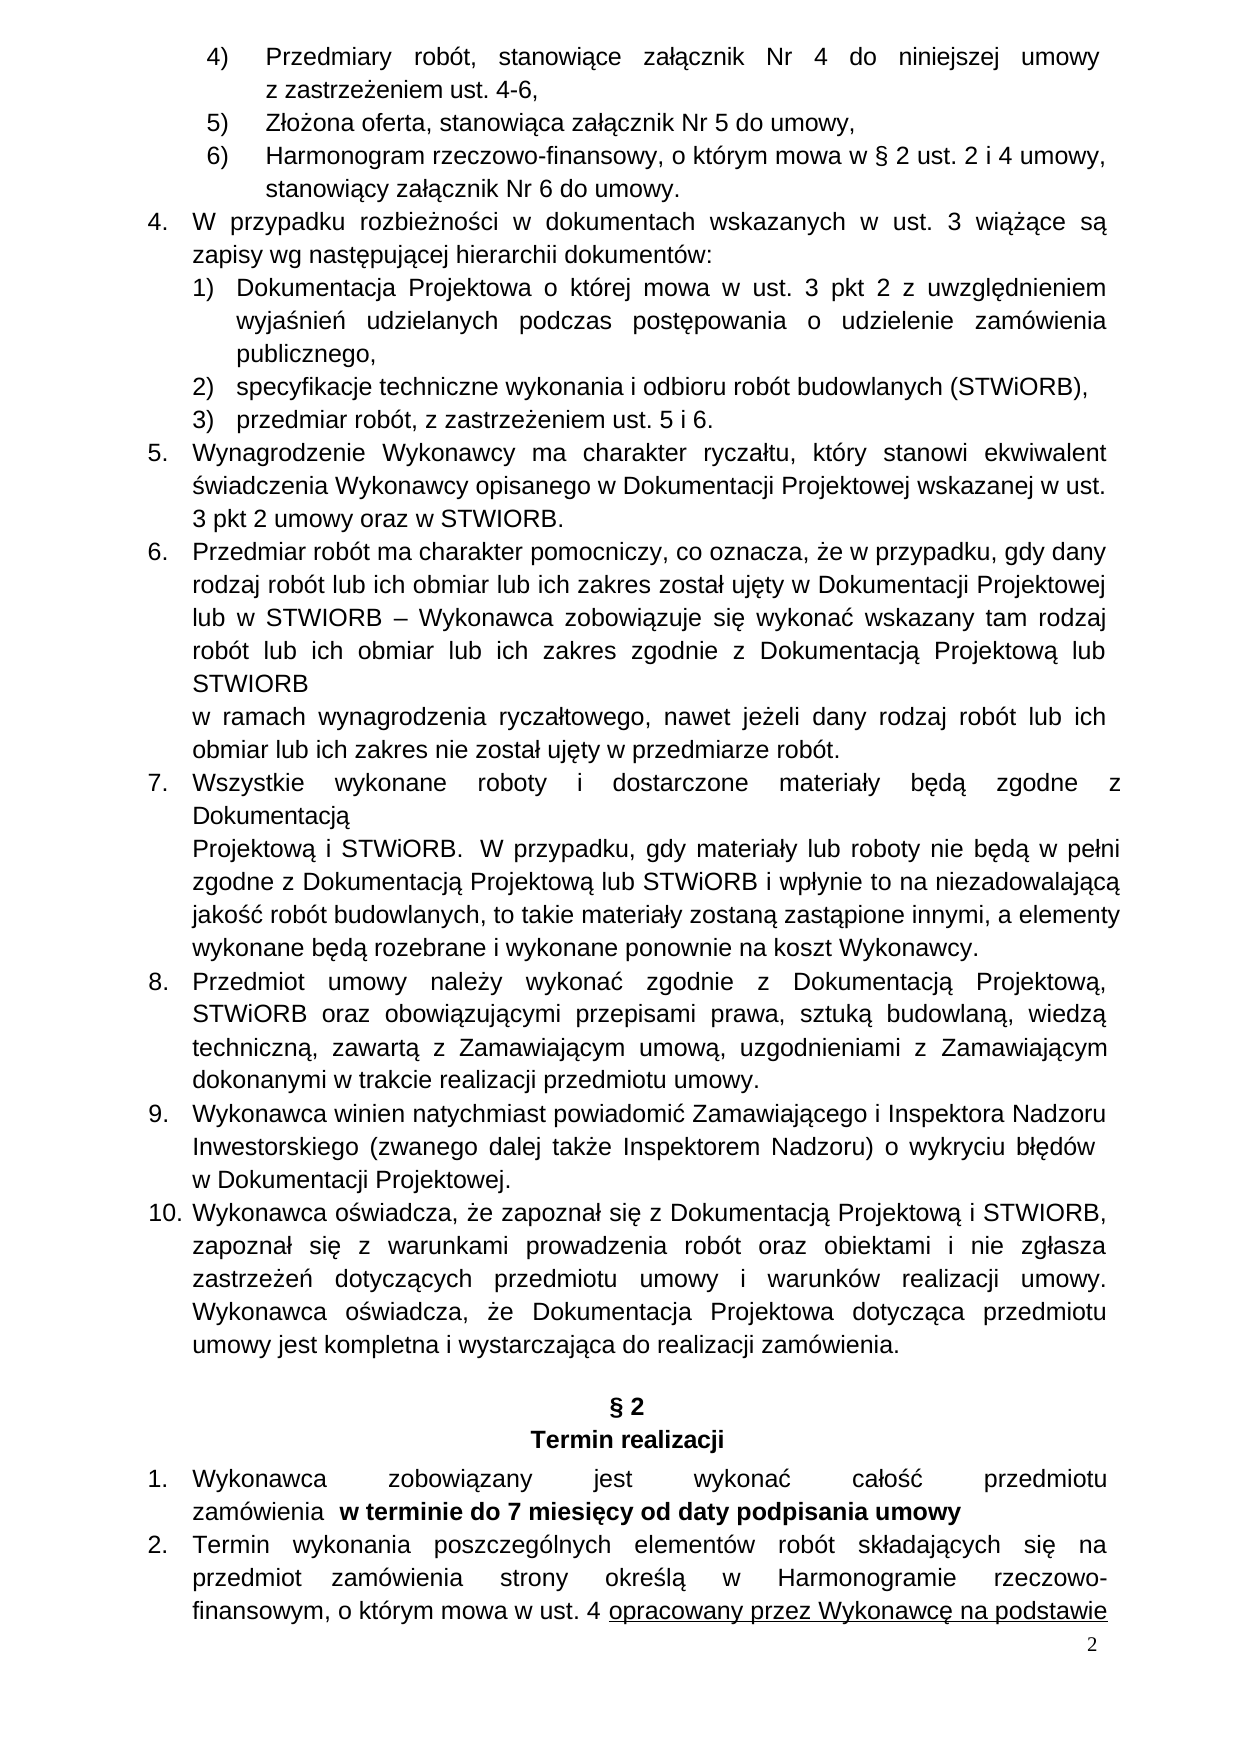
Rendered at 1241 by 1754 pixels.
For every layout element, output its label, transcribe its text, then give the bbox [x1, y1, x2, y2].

text Projektową i STWiORB. W przypadku, gdy materiały lub roboty nie będą w pełni zgodne z Dokumentacją Projektową lub STWiORB i wpłynie to na niezadowalającą jakość robót budowlanych, to takie materiały zostaną zastąpione innymi, a elementy wykonane będą rozebrane i wykonane ponownie na koszt Wykonawcy. [192, 834, 1121, 962]
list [147, 1530, 1108, 1625]
text Termin realizacji [362, 1425, 893, 1453]
list przedmiar robót, z zastrzeżeniem ust. 5 i 6. [192, 405, 1108, 434]
list Wszystkie wykonane roboty i dostarczone materiały będą zgodne z Dokumentacją [147, 768, 1121, 830]
list Dokumentacja Projektowa o której mowa w ust. 3 pkt 2 z uwzględnieniem wyjaśnień udzielanych podczas postępowania o udzielenie zamówienia publicznego, [192, 273, 1108, 368]
list Wykonawca winien natychmiast powiadomić Zamawiającego i Inspektora Nadzoru Inwestorskiego (zwanego dalej także Inspektorem Nadzoru) o wykryciu błędów w Dokumentacji Projektowej. [148, 1098, 1108, 1193]
text § 2 [362, 1392, 893, 1420]
list Przedmiot umowy należy wykonać zgodnie z Dokumentacją Projektową, STWiORB oraz obowiązującymi przepisami prawa, sztuką budowlaną, wiedzą techniczną, zawartą z Zamawiającym umową, uzgodnieniami z Zamawiającym dokonanymi w trakcie realizacji przedmiotu umowy. [148, 966, 1108, 1094]
list Wykonawca oświadcza, że zapoznał się z Dokumentacją Projektową i STWIORB, zapoznał się z warunkami prowadzenia robót oraz obiektami i nie zgłasza zastrzeżeń dotyczących przedmiotu umowy i warunków realizacji umowy. Wykonawca oświadcza, że Dokumentacja Projektowa dotycząca przedmiotu umowy jest kompletna i wystarczająca do realizacji zamówienia. [148, 1198, 1108, 1358]
list Przedmiary robót, stanowiące załącznik Nr 4 do niniejszej umowy z zastrzeżeniem ust. 4-6, [206, 42, 1121, 104]
list Harmonogram rzeczowo-finansowy, o którym mowa w § 2 ust. 2 i 4 umowy, stanowiący załącznik Nr 6 do umowy. [206, 141, 1107, 203]
list Wynagrodzenie Wykonawcy ma charakter ryczałtu, który stanowi ekwiwalent świadczenia Wykonawcy opisanego w Dokumentacji Projektowej wskazanej w ust. 3 pkt 2 umowy oraz w STWIORB. [147, 438, 1108, 533]
list W przypadku rozbieżności w dokumentach wskazanych w ust. 3 wiążące są zapisy wg następującej hierarchii dokumentów: [147, 207, 1108, 269]
list Złożona oferta, stanowiąca załącznik Nr 5 do umowy, [206, 108, 1121, 137]
list Wykonawca zobowiązany jest wykonać całość przedmiotu zamówienia w terminie do 7 miesięcy od daty podpisania umowy [147, 1464, 1108, 1526]
list specyfikacje techniczne wykonania i odbioru robót budowlanych (STWiORB), [192, 372, 1108, 401]
list Przedmiar robót ma charakter pomocniczy, co oznacza, że w przypadku, gdy dany rodzaj robót lub ich obmiar lub ich zakres został ujęty w Dokumentacji Projektowej lub w STWIORB – Wykonawca zobowiązuje się wykonać wskazany tam rodzaj robót lub ich obmiar lub ich zakres zgodnie z Dokumentacją Projektową lub STWIORB w ramach wynagrodzenia ryczałtowego, nawet jeżeli dany rodzaj robót lub ich obmiar lub ich zakres nie został ujęty w przedmiarze robót. [147, 537, 1108, 764]
